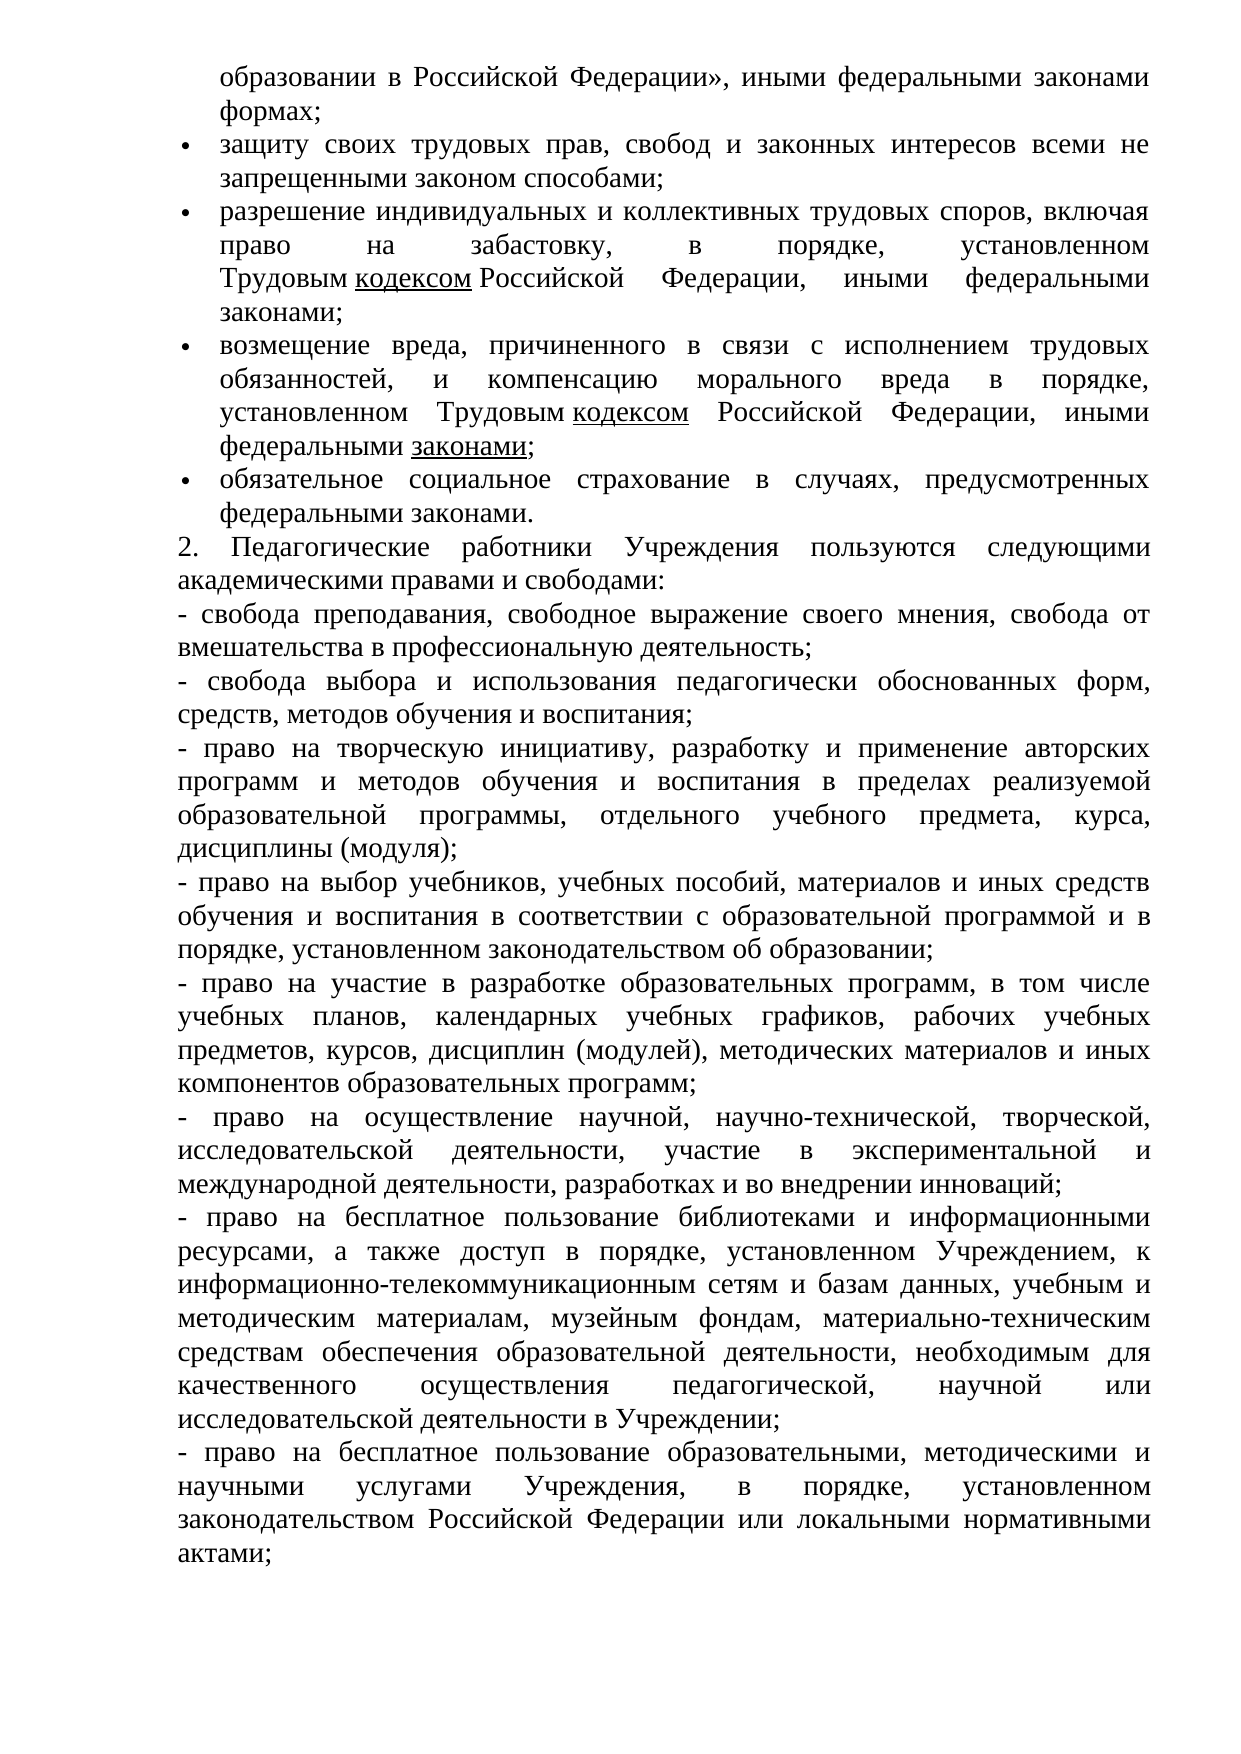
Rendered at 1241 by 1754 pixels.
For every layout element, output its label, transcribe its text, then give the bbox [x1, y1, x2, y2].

text 2. Педагогические работники Учреждения пользуются следующими академическими правами и свободами: [177, 529, 1152, 596]
text - право на творческую инициативу, разработку и применение авторских программ и методов обучения и воспитания в пределах реализуемой образовательной программы, отдельного учебного предмета, курса, дисциплины (модуля); [177, 730, 1152, 864]
text - свобода выбора и использования педагогически обоснованных форм, средств, методов обучения и воспитания; [177, 663, 1152, 730]
text - право на участие в разработке образовательных программ, в том числе учебных планов, календарных учебных графиков, рабочих учебных предметов, курсов, дисциплин (модулей), методических материалов и иных компонентов образовательных программ; [177, 965, 1152, 1099]
text - свобода преподавания, свободное выражение своего мнения, свобода от вмешательства в профессиональную деятельность; [177, 596, 1152, 663]
text - право на осуществление научной, научно-технической, творческой, исследовательской деятельности, участие в экспериментальной и международной деятельности, разработках и во внедрении инноваций; [177, 1099, 1152, 1199]
list разрешение индивидуальных и коллективных трудовых споров, включая право на забастовку, в порядке, установленном Трудовым кодексом Российской Федерации, иными федеральными законами; [182, 193, 1150, 327]
list обязательное социальное страхование в случаях, предусмотренных федеральными законами. [182, 462, 1150, 529]
list защиту своих трудовых прав, свобод и законных интересов всеми не запрещенными законом способами; [182, 126, 1150, 193]
text - право на бесплатное пользование образовательными, методическими и научными услугами Учреждения, в порядке, установленном законодательством Российской Федерации или локальными нормативными актами; [177, 1434, 1152, 1568]
list возмещение вреда, причиненного в связи с исполнением трудовых обязанностей, и компенсацию морального вреда в порядке, установленном Трудовым кодексом Российской Федерации, иными федеральными законами; [182, 327, 1150, 462]
text - право на выбор учебников, учебных пособий, материалов и иных средств обучения и воспитания в соответствии с образовательной программой и в порядке, установленном законодательством об образовании; [177, 864, 1152, 965]
text - право на бесплатное пользование библиотеками и информационными ресурсами, а также доступ в порядке, установленном Учреждением, к информационно-телекоммуникационным сетям и базам данных, учебным и методическим материалам, музейным фондам, материально-техническим средствам обеспечения образовательной деятельности, необходимым для качественного осуществления педагогической, научной или исследовательской деятельности в Учреждении; [177, 1199, 1152, 1434]
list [182, 59, 1150, 126]
